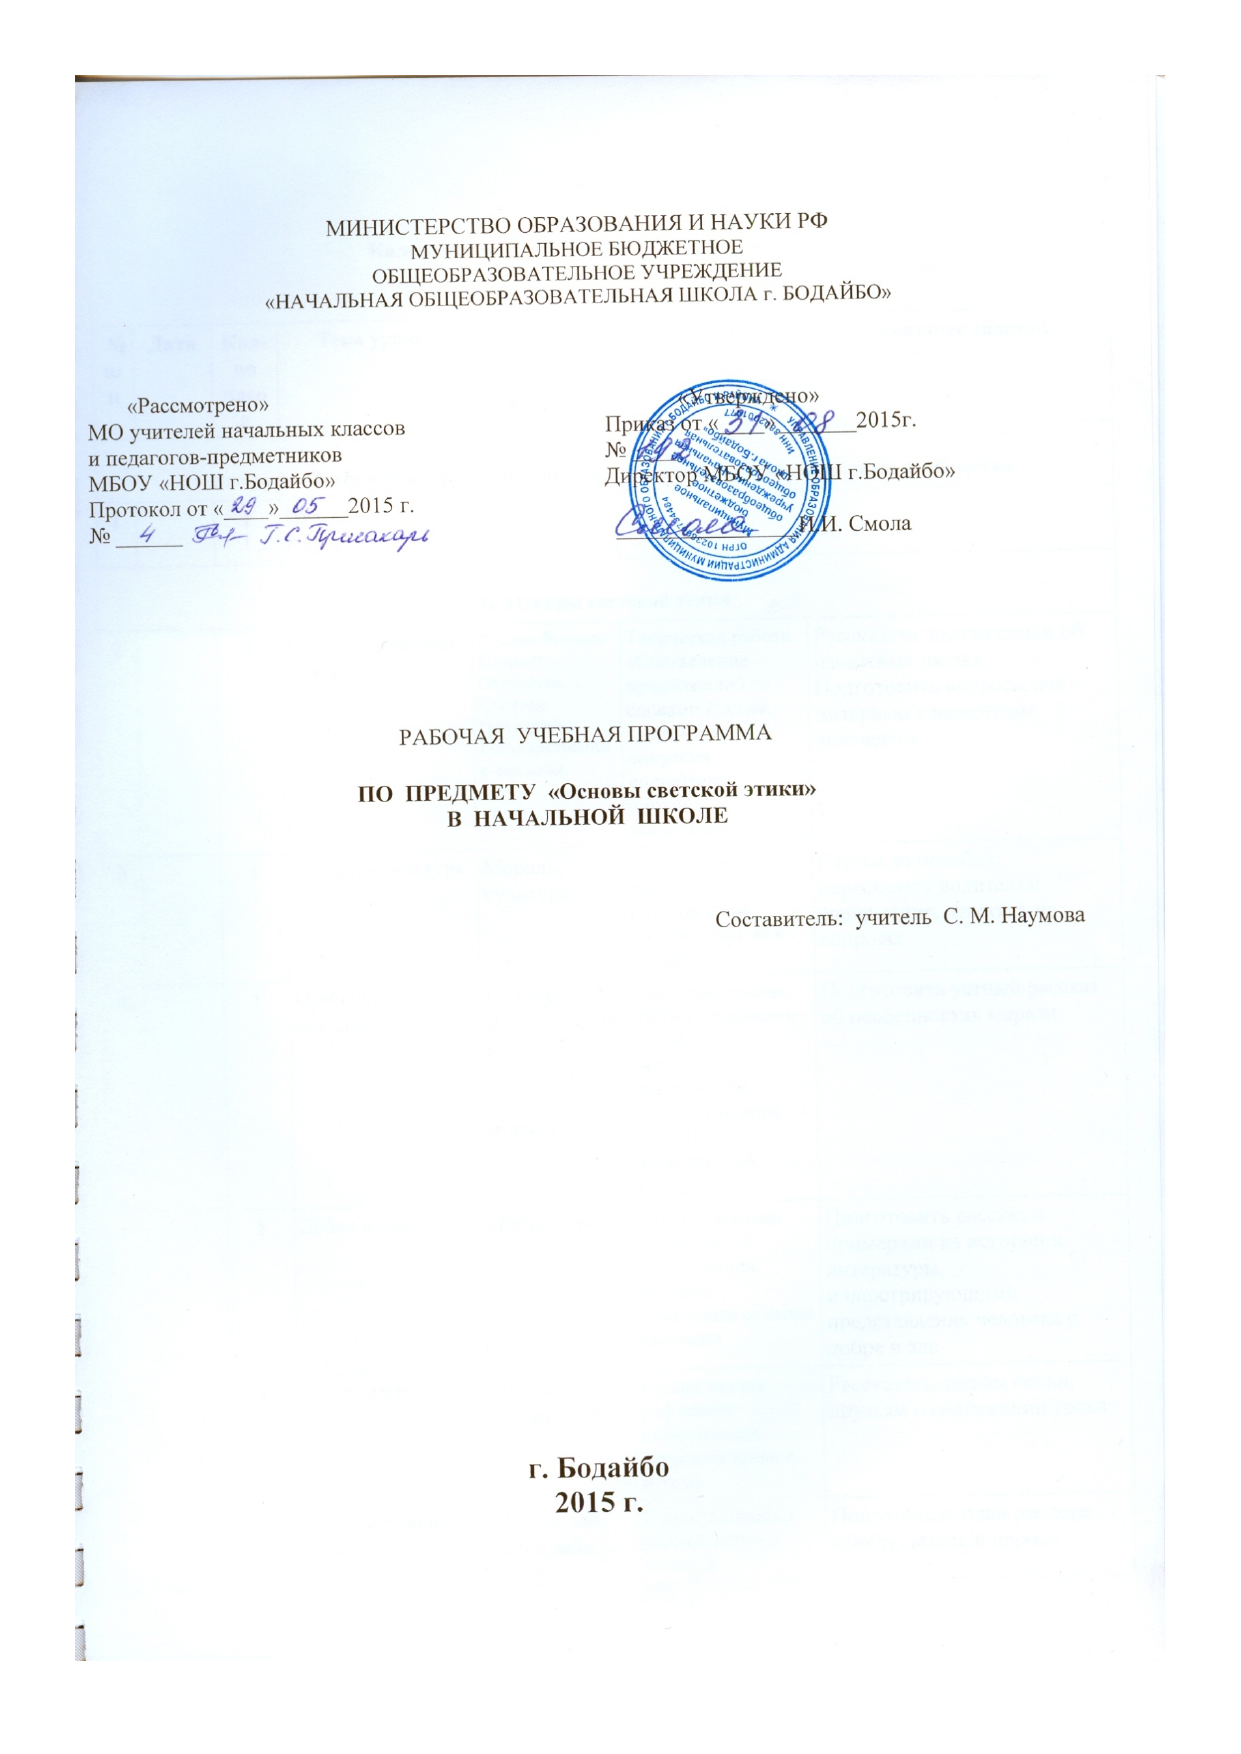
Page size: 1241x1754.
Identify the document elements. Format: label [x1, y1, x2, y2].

picture [75, 75, 1166, 1661]
